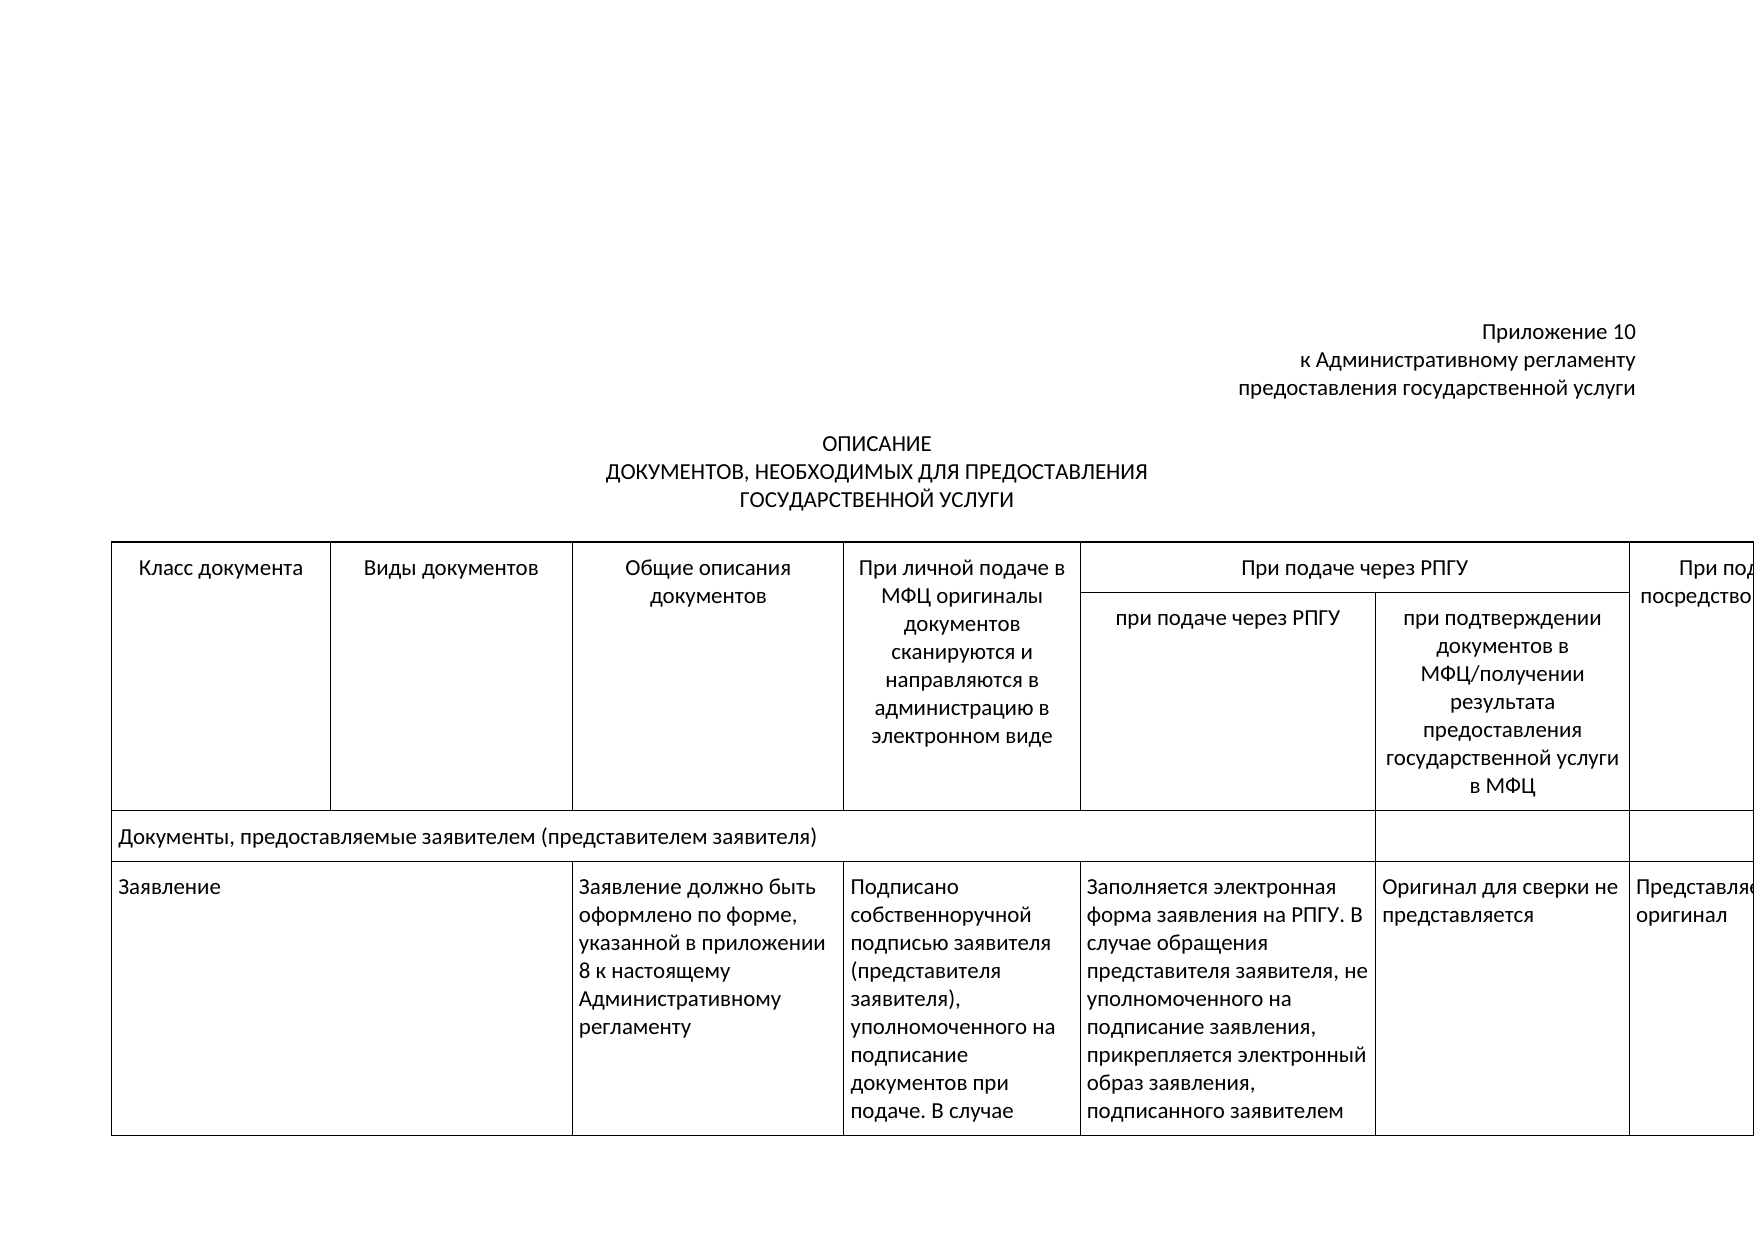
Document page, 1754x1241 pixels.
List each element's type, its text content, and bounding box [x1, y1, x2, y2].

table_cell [1376, 862, 1629, 1135]
table_header При подаче посредством почты [1630, 543, 1753, 810]
table_cell [1630, 811, 1753, 861]
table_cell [1630, 862, 1753, 1135]
table_header При подаче через РПГУ [1081, 543, 1629, 592]
table_header Класс документа [112, 543, 330, 810]
text Приложение 10 [118, 317, 1636, 345]
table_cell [844, 862, 1080, 1135]
text предоставления государственной услуги [118, 373, 1636, 401]
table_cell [1081, 862, 1375, 1135]
table_header Виды документов [331, 543, 572, 810]
table_cell при подтверждении документов в МФЦ/получении результата предоставления государственной услуги в МФЦ [1376, 593, 1629, 810]
text ОПИСАНИЕ [118, 429, 1636, 457]
table_cell при подаче через РПГУ [1081, 593, 1375, 810]
table_header При личной подаче в МФЦ оригиналы документов сканируются и направляются в администрацию в электронном виде [844, 543, 1080, 810]
table_cell Документы, предоставляемые заявителем (представителем заявителя) [112, 811, 1375, 861]
text ГОСУДАРСТВЕННОЙ УСЛУГИ [118, 485, 1636, 513]
table_cell [1376, 811, 1629, 861]
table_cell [573, 862, 843, 1135]
text к Административному регламенту [118, 345, 1636, 373]
text ДОКУМЕНТОВ, НЕОБХОДИМЫХ ДЛЯ ПРЕДОСТАВЛЕНИЯ [118, 457, 1636, 485]
table_cell Заявление [112, 862, 572, 1135]
table_header Общие описания документов [573, 543, 843, 810]
